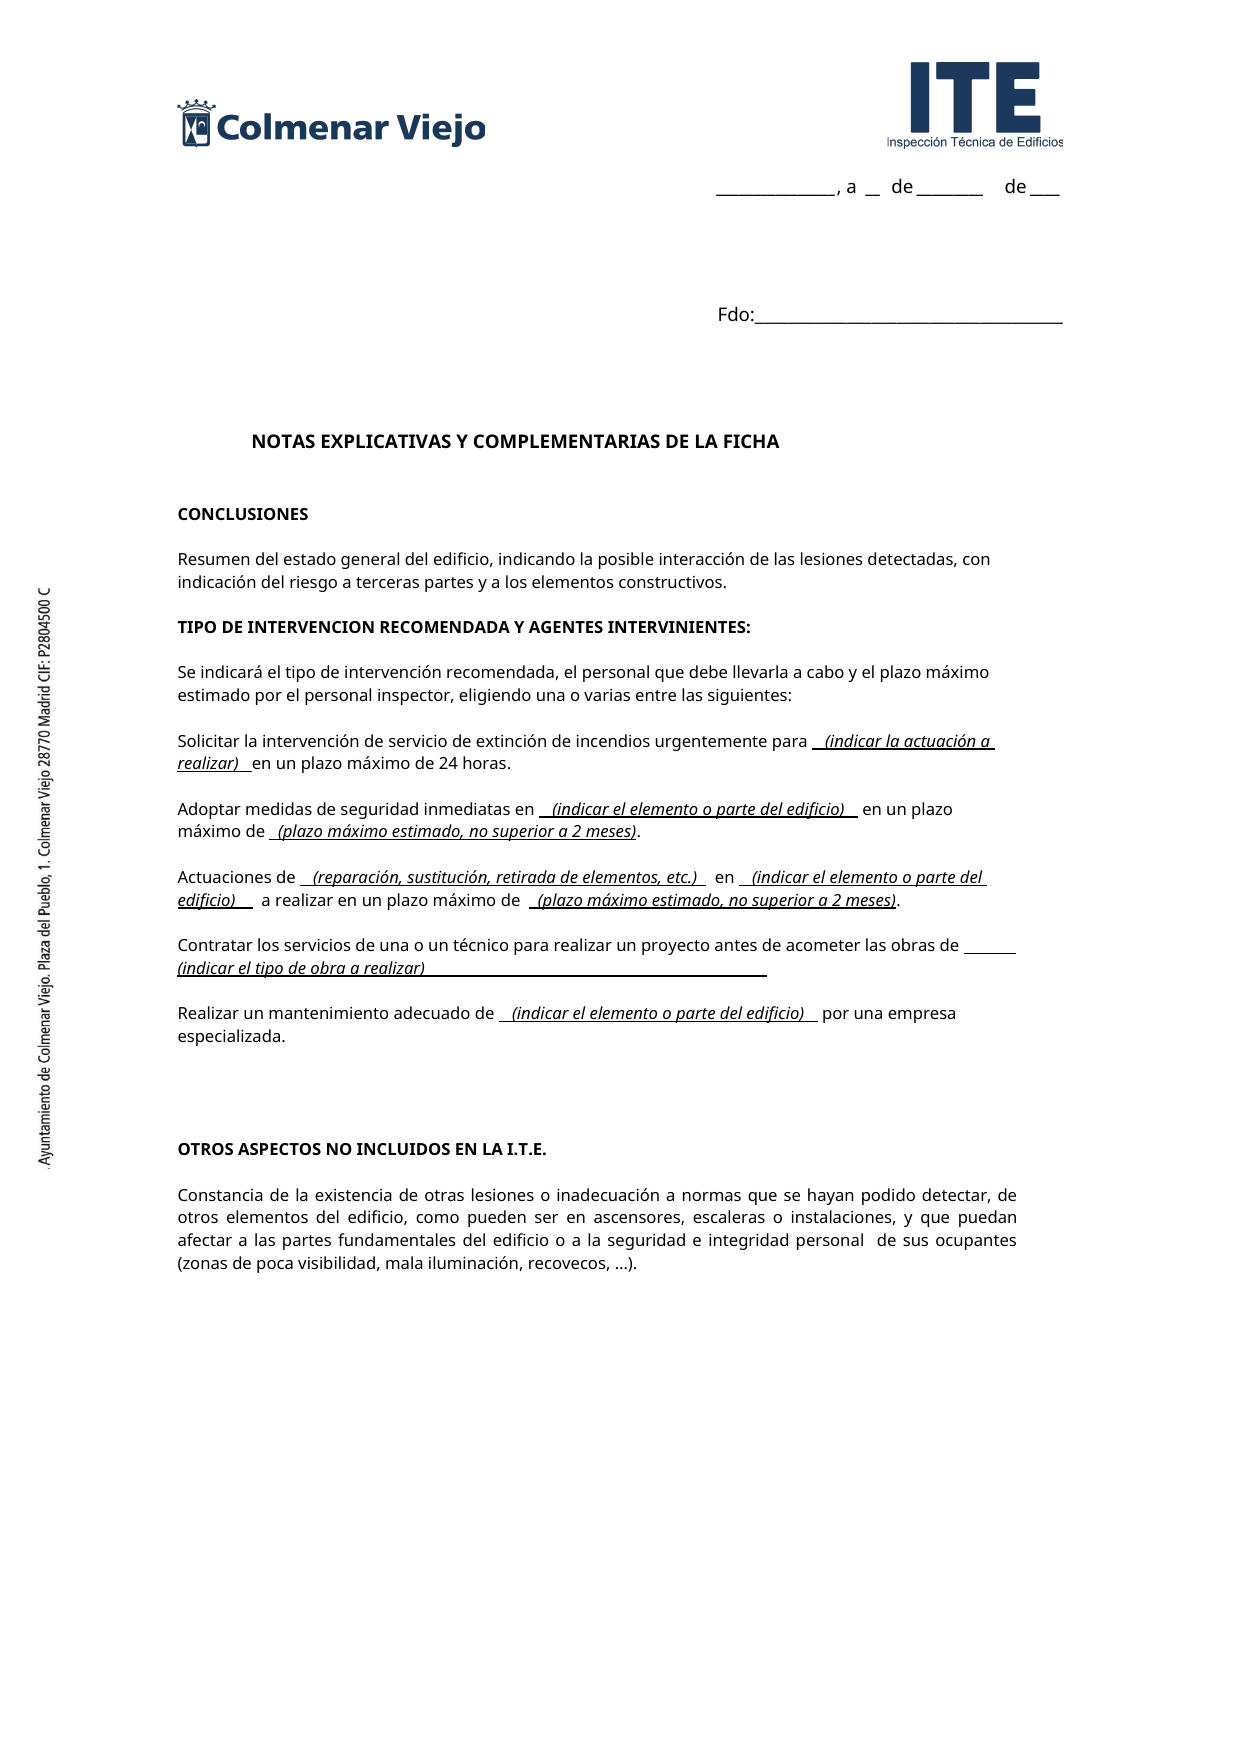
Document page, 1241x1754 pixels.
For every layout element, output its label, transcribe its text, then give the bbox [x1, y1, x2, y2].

text OTROS ASPECTOS NO INCLUIDOS EN .E. [177, 1138, 1019, 1161]
text CONCLUSIONES [177, 502, 1019, 525]
picture [177, 99, 485, 148]
text Adoptar medidas de seguridad inmediatas en (indicar el elemento o parte del edificio) en un plazo máximo de (plazo máximo estimado, no superior a 2 meses). [177, 797, 1019, 843]
text TIPO DE INTERVENCION RECOMENDADA Y AGENTES INTERVINIENTES: [177, 616, 1063, 638]
text Realizar un mantenimiento adecuado de (indicar el elemento o parte del edificio) por una empresa especializada. [177, 1002, 1019, 1047]
picture [887, 62, 1063, 149]
text Fdo:_____________________________________ [177, 301, 1063, 326]
picture [34, 585, 55, 1169]
text ________________, a __ de _________ de ____ [177, 173, 1063, 199]
text NOTAS EXPLICATIVAS Y COMPLEMENTARIAS DE LA FICHA [177, 428, 1019, 454]
text Se indicará el tipo de intervención recomendada, el personal que debe llevarla a cabo y el plazo máximo estimado por el personal inspector, eligiendo una o varias entre las siguientes: [177, 661, 1019, 707]
text Actuaciones de (reparación, sustitución, retirada de elementos, etc.) en (indicar el elemento o parte del edificio) a realizar en un plazo máximo de (plazo máximo estimado, no superior a 2 meses). [177, 866, 1019, 911]
text Constancia de la existencia de otras lesiones o inadecuación a normas que se hayan podido detectar, de otros elementos del edificio, como pueden ser en ascensores, escaleras o instalaciones, y que puedan afectar a las partes fundamentales del edificio o a la seguridad e integridad personal de sus ocupantes (zonas de poca visibilidad, mala iluminación, recovecos, …). [177, 1183, 1019, 1274]
text Resumen del estado general del edificio, indicando la posible interacción de las lesiones detectadas, con indicación del riesgo a terceras partes y a los elementos constructivos. [177, 548, 1019, 593]
text Solicitar la intervención de servicio de extinción de incendios urgentemente para (indicar la actuación a realizar) en un plazo máximo de 24 horas. [177, 729, 1019, 775]
text Contratar los servicios de una o un técnico para realizar un proyecto antes de acometer las obras de (indicar el tipo de obra a realizar) [177, 934, 1019, 979]
